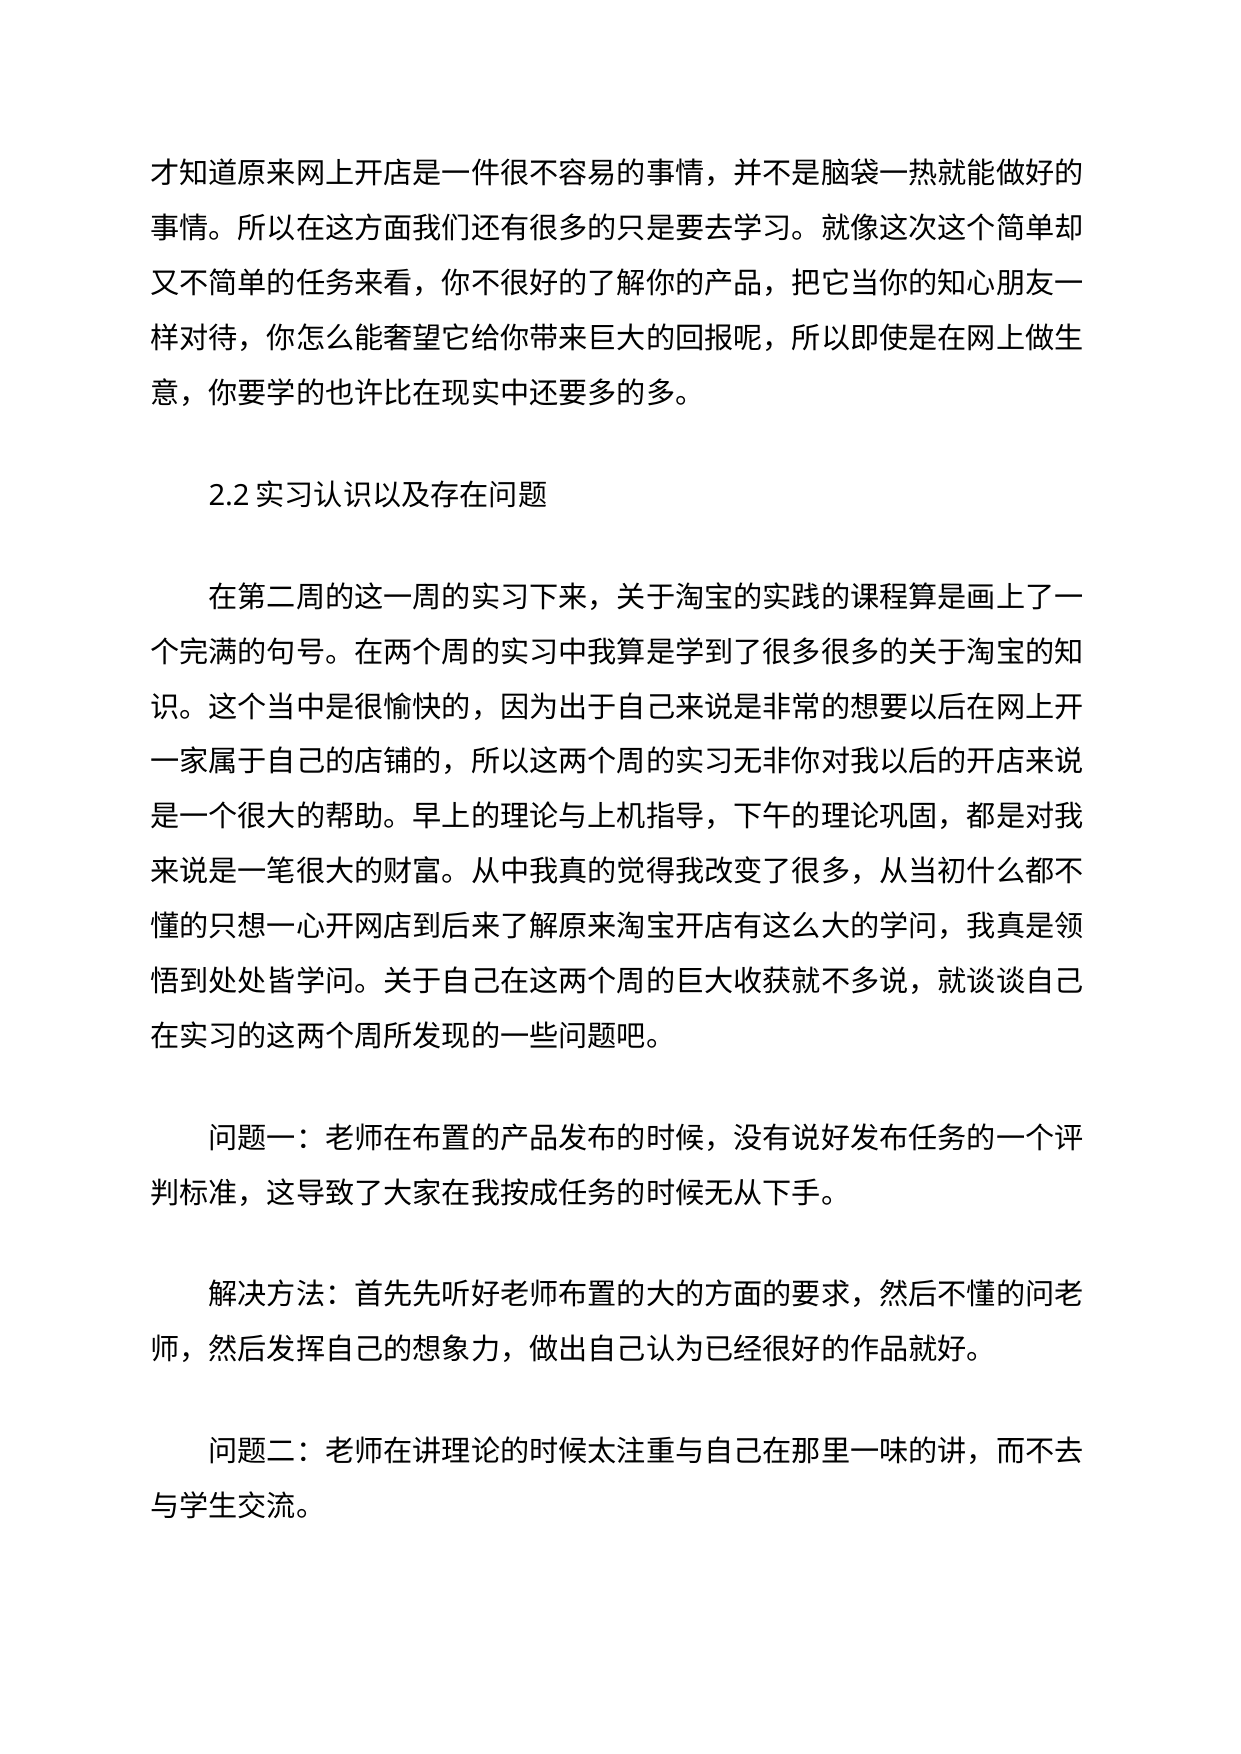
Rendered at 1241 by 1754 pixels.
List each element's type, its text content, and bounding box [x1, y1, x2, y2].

text 解决方法：首先先听好老师布置的大的方面的要求，然后不懂的问老师，然后发挥自己的想象力，做出自己认为已经很好的作品就好。 [150, 1271, 1090, 1368]
text 在第二周的这一周的实习下来，关于淘宝的实践的课程算是画上了一个完满的句号。在两个周的实习中我算是学到了很多很多的关于淘宝的知识。这个当中是很愉快的，因为出于自己来说是非常的想要以后在网上开一家属于自己的店铺的，所以这两个周的实习无非你对我以后的开店来说是一个很大的帮助。早上的理论与上机指导，下午的理论巩固，都是对我来说是一笔很大的财富。从中我真的觉得我改变了很多，从当初什么都不懂的只想一心开网店到后来了解原来淘宝开店有这么大的学问，我真是领悟到处处皆学问。关于自己在这两个周的巨大收获就不多说，就谈谈自己在实习的这两个周所发现的一些问题吧。 [150, 573, 1090, 1055]
text 2.2实习认识以及存在问题 [150, 471, 1090, 514]
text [150, 150, 1090, 412]
text 问题二：老师在讲理论的时候太注重与自己在那里一味的讲，而不去与学生交流。 [150, 1428, 1090, 1525]
text 问题一：老师在布置的产品发布的时候，没有说好发布任务的一个评判标准，这导致了大家在我按成任务的时候无从下手。 [150, 1114, 1090, 1211]
